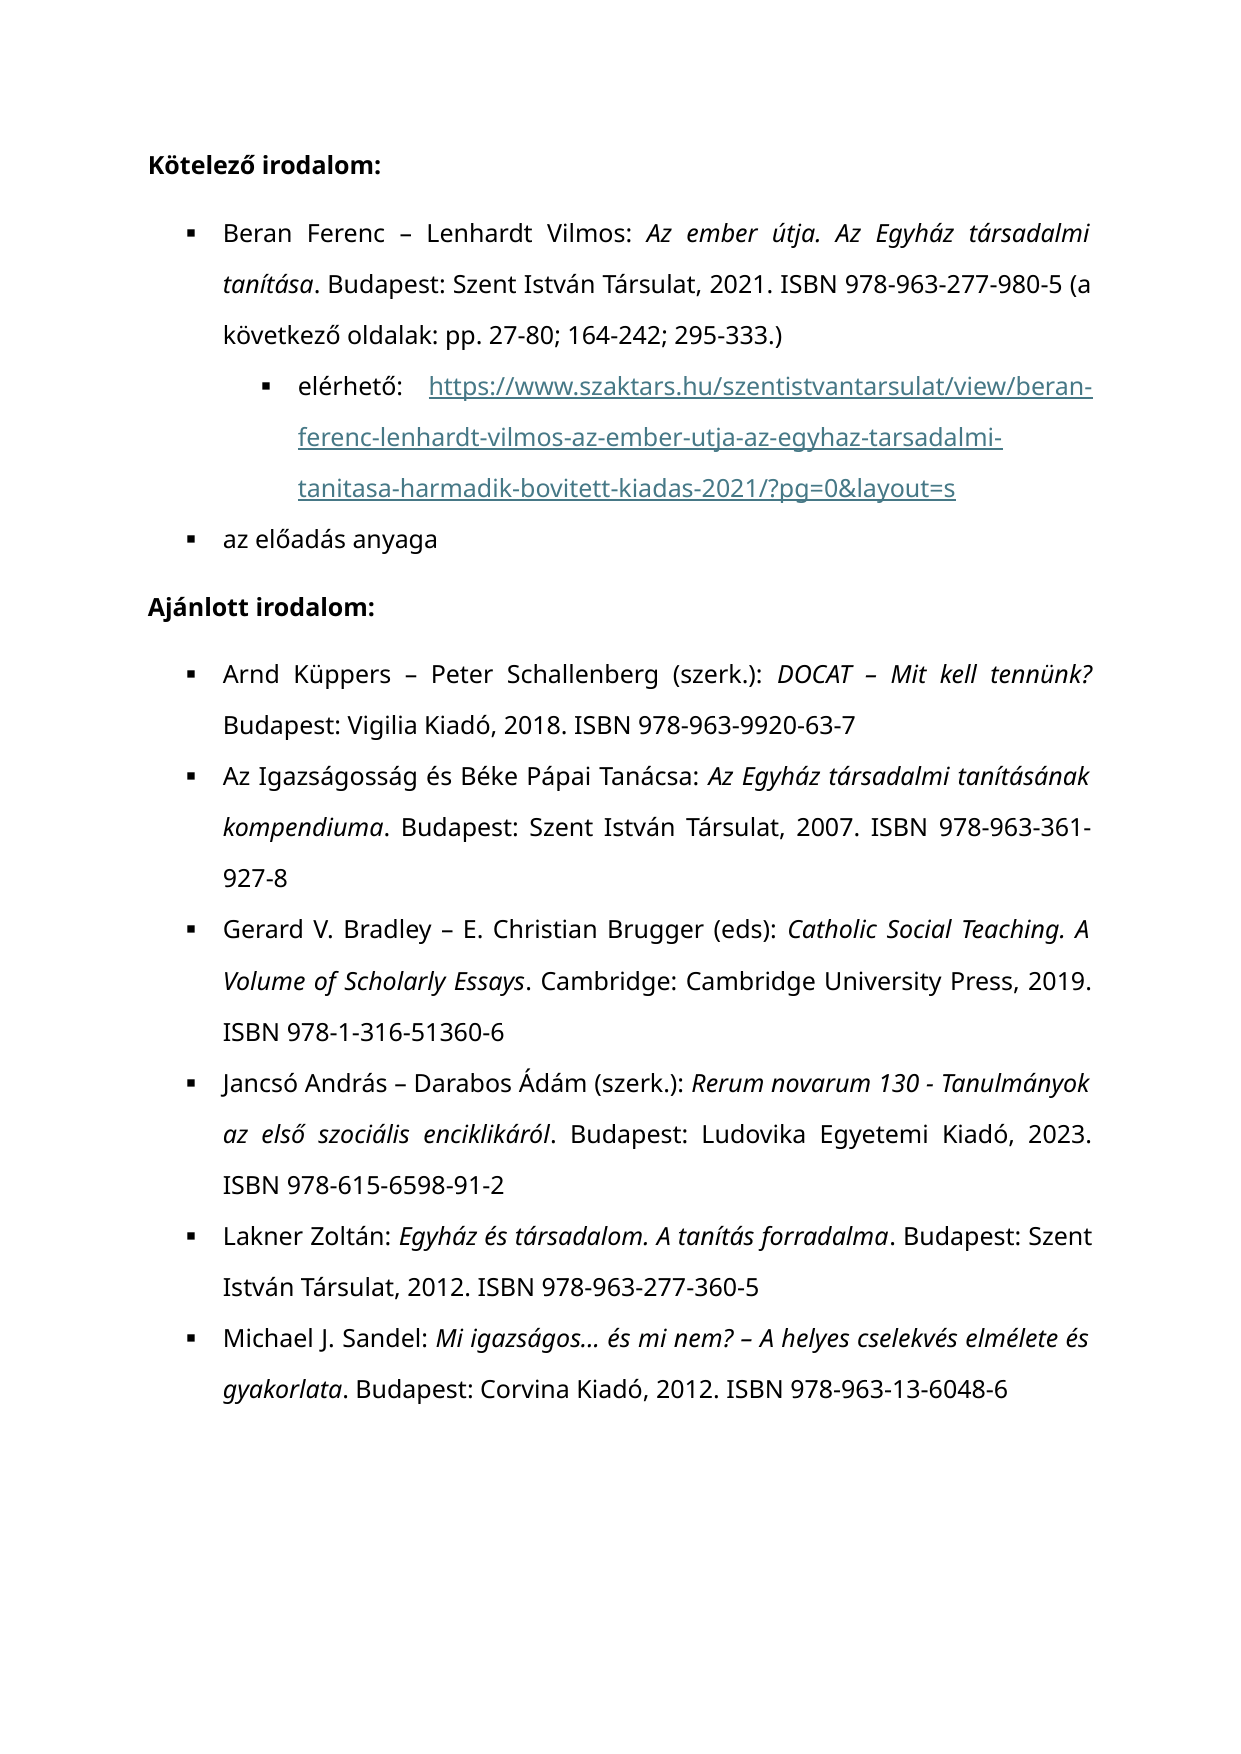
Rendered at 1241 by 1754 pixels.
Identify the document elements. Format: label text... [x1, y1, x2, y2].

list Beran Ferenc – Lenhardt Vilmos: Az ember útja. Az Egyház társadalmi tanítása. Budapest: Szent István Társulat, 2021. ISBN 978-963-277-980-5 (a következő oldalak: pp. 27-80; 164-242; 295-333.) [185, 215, 1093, 351]
list elérhető: https://www.szaktars.hu/szentistvantarsulat/view/beran-ferenc-lenhardt-vilmos-az-ember-utja-az-egyhaz-tarsadalmi-tanitasa-harmadik-bovitett-kiadas-2021/?pg=0&layout=s [260, 368, 1093, 504]
list Jancsó András – Darabos Ádám (szerk.): Rerum novarum 130 - Tanulmányok az első szociális enciklikáról. Budapest: Ludovika Egyetemi Kiadó, 2023. ISBN 978-615-6598-91-2 [185, 1065, 1093, 1201]
list az előadás anyaga [185, 522, 1093, 556]
list Gerard V. Bradley – E. Christian Brugger (eds): Catholic Social Teaching. A Volume of Scholarly Essays. Cambridge: Cambridge University Press, 2019. ISBN 978-1-316-51360-6 [185, 912, 1093, 1048]
list Lakner Zoltán: Egyház és társadalom. A tanítás forradalma. Budapest: Szent István Társulat, 2012. ISBN 978-963-277-360-5 [185, 1218, 1093, 1303]
text Ajánlott irodalom: [148, 589, 1093, 623]
list Michael J. Sandel: Mi igazságos... és mi nem? – A helyes cselekvés elmélete és gyakorlata. Budapest: Corvina Kiadó, 2012. ISBN 978-963-13-6048-6 [185, 1321, 1093, 1406]
list Az Igazságosság és Béke Pápai Tanácsa: Az Egyház társadalmi tanításának kompendiuma. Budapest: Szent István Társulat, 2007. ISBN 978-963-361-927-8 [185, 759, 1093, 895]
text Kötelező irodalom: [148, 148, 1093, 182]
list Arnd Küppers – Peter Schallenberg (szerk.): DOCAT – Mit kell tennünk? Budapest: Vigilia Kiadó, 2018. ISBN 978-963-9920-63-7 [185, 657, 1093, 742]
